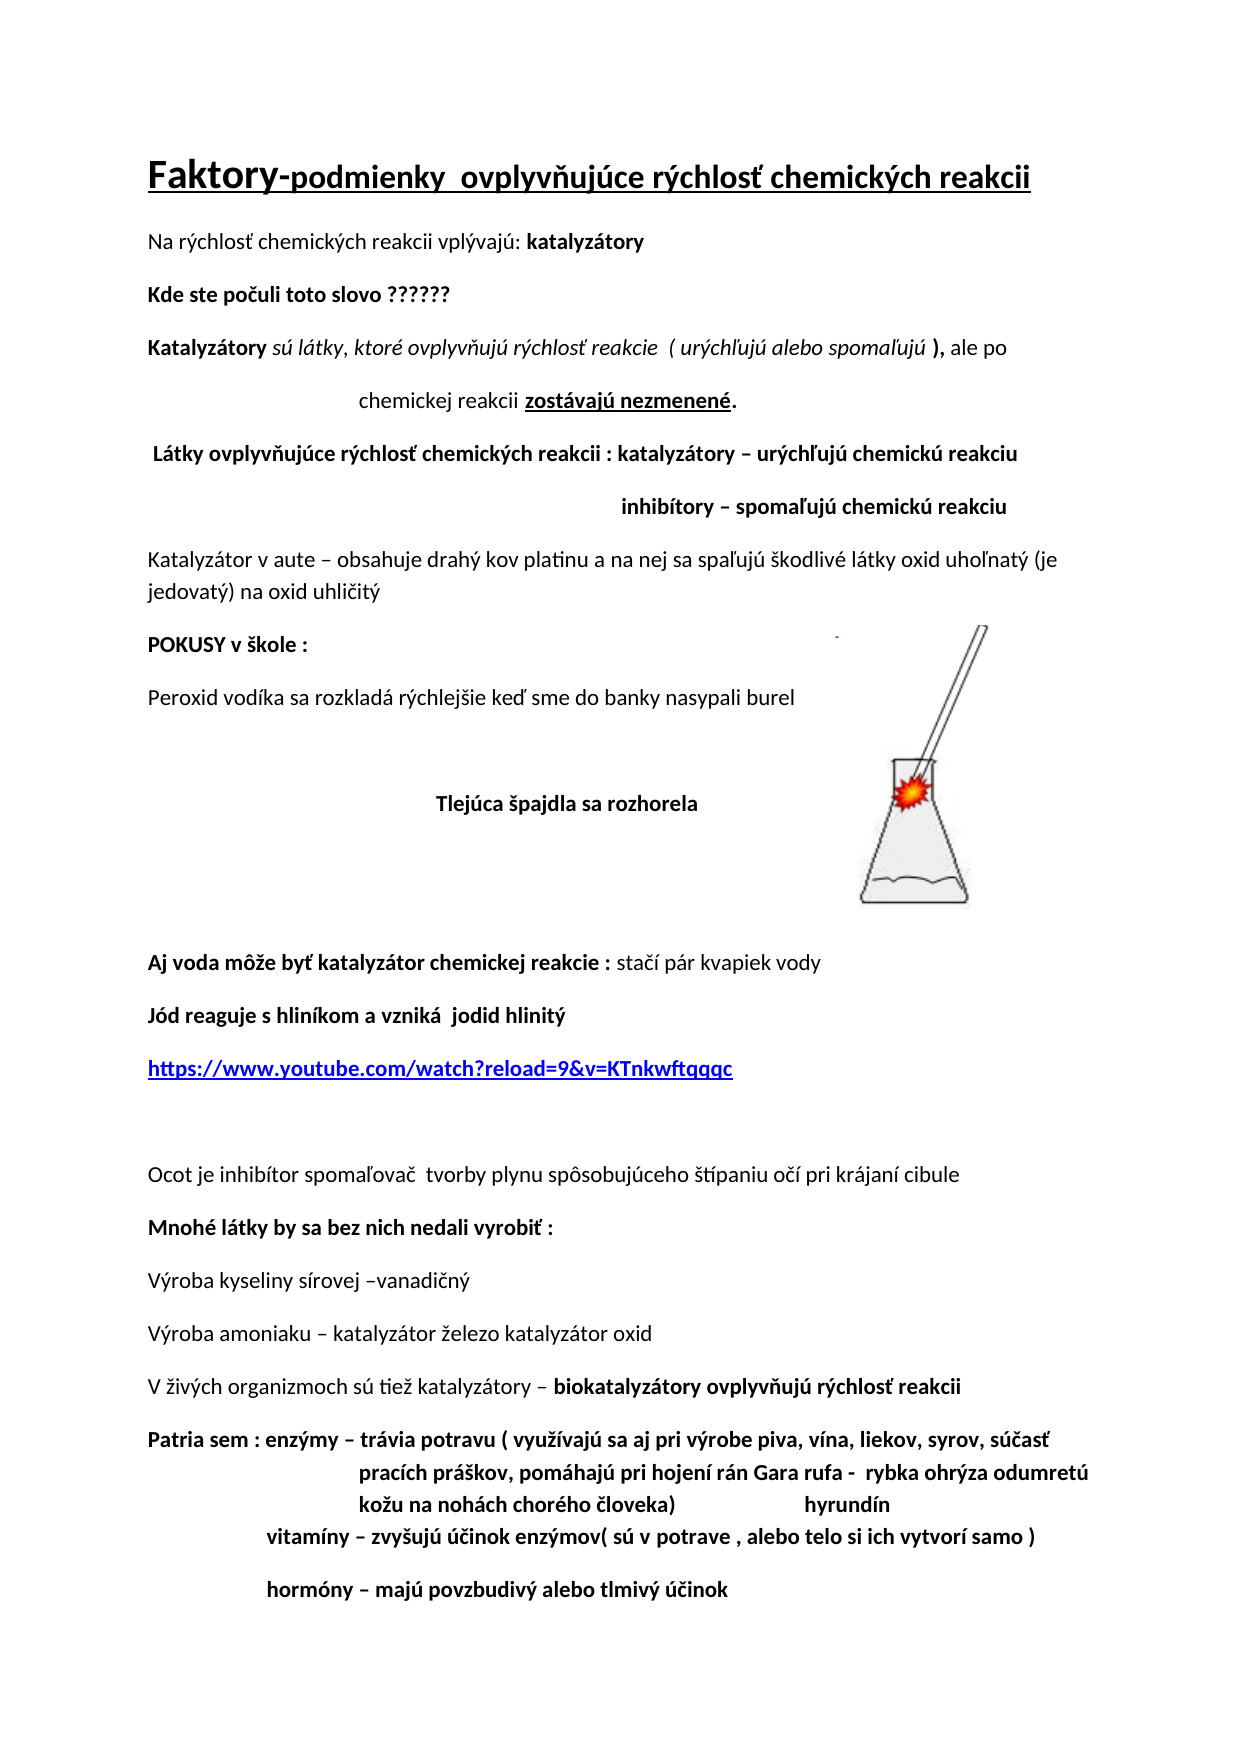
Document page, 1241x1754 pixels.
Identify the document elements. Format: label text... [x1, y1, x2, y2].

text POKUSY v škole : [148, 630, 1093, 658]
text chemickej reakcii zostávajú nezmenené. [148, 386, 1093, 414]
text Jód reaguje s hliníkom a vzniká jodid hlinitý [148, 1001, 1093, 1029]
text Peroxid vodíka sa rozkladá rýchlejšie keď sme do banky nasypali burel [148, 683, 1093, 711]
picture [834, 817, 1027, 913]
text Kde ste počuli toto slovo ?????? [148, 280, 1093, 308]
text kožu na nohách chorého človeka) hyrundín [148, 1490, 1093, 1518]
text https://www.youtube.com/watch?reload=9&v=KTnkwftqqqc [148, 1054, 1093, 1082]
text Výroba amoniaku – katalyzátor železo katalyzátor oxid [148, 1319, 1093, 1347]
picture [834, 625, 1027, 630]
picture [834, 658, 1027, 683]
picture [834, 711, 1027, 789]
text Mnohé látky by sa bez nich nedali vyrobiť : [148, 1213, 1093, 1241]
text Tlejúca špajdla sa rozhorela [148, 789, 1093, 817]
text hormóny – majú povzbudivý alebo tlmivý účinok [148, 1575, 1093, 1603]
text pracích práškov, pomáhajú pri hojení rán Gara rufa - rybka ohrýza odumretú [148, 1458, 1093, 1486]
text Látky ovplyvňujúce rýchlosť chemických reakcii : katalyzátory – urýchľujú chemickú reakciu [148, 439, 1093, 467]
text Patria sem : enzýmy – trávia potravu ( využívajú sa aj pri výrobe piva, vína, liekov, syrov, súčasť [148, 1426, 1093, 1453]
text Ocot je inhibítor spomaľovač tvorby plynu spôsobujúceho štípaniu očí pri krájaní cibule [148, 1160, 1093, 1188]
text V živých organizmoch sú tiež katalyzátory – biokatalyzátory ovplyvňujú rýchlosť reakcii [148, 1372, 1093, 1401]
text Faktory-podmienky ovplyvňujúce rýchlosť chemických reakcii [148, 148, 1093, 198]
text Katalyzátor v aute – obsahuje drahý kov platinu a na nej sa spaľujú škodlivé látky oxid uhoľnatý (je jedovatý) na oxid uhličitý [148, 545, 1093, 605]
text Výroba kyseliny sírovej –vanadičný [148, 1266, 1093, 1294]
text inhibítory – spomaľujú chemickú reakciu [148, 492, 1093, 520]
text Na rýchlosť chemických reakcii vplývajú: katalyzátory [148, 227, 1093, 255]
text vitamíny – zvyšujú účinok enzýmov( sú v potrave , alebo telo si ich vytvorí samo ) [148, 1522, 1093, 1550]
text Aj voda môže byť katalyzátor chemickej reakcie : stačí pár kvapiek vody [148, 948, 1093, 976]
text Katalyzátory sú látky, ktoré ovplyvňujú rýchlosť reakcie ( urýchľujú alebo spomaľujú ), ale po [148, 333, 1093, 361]
